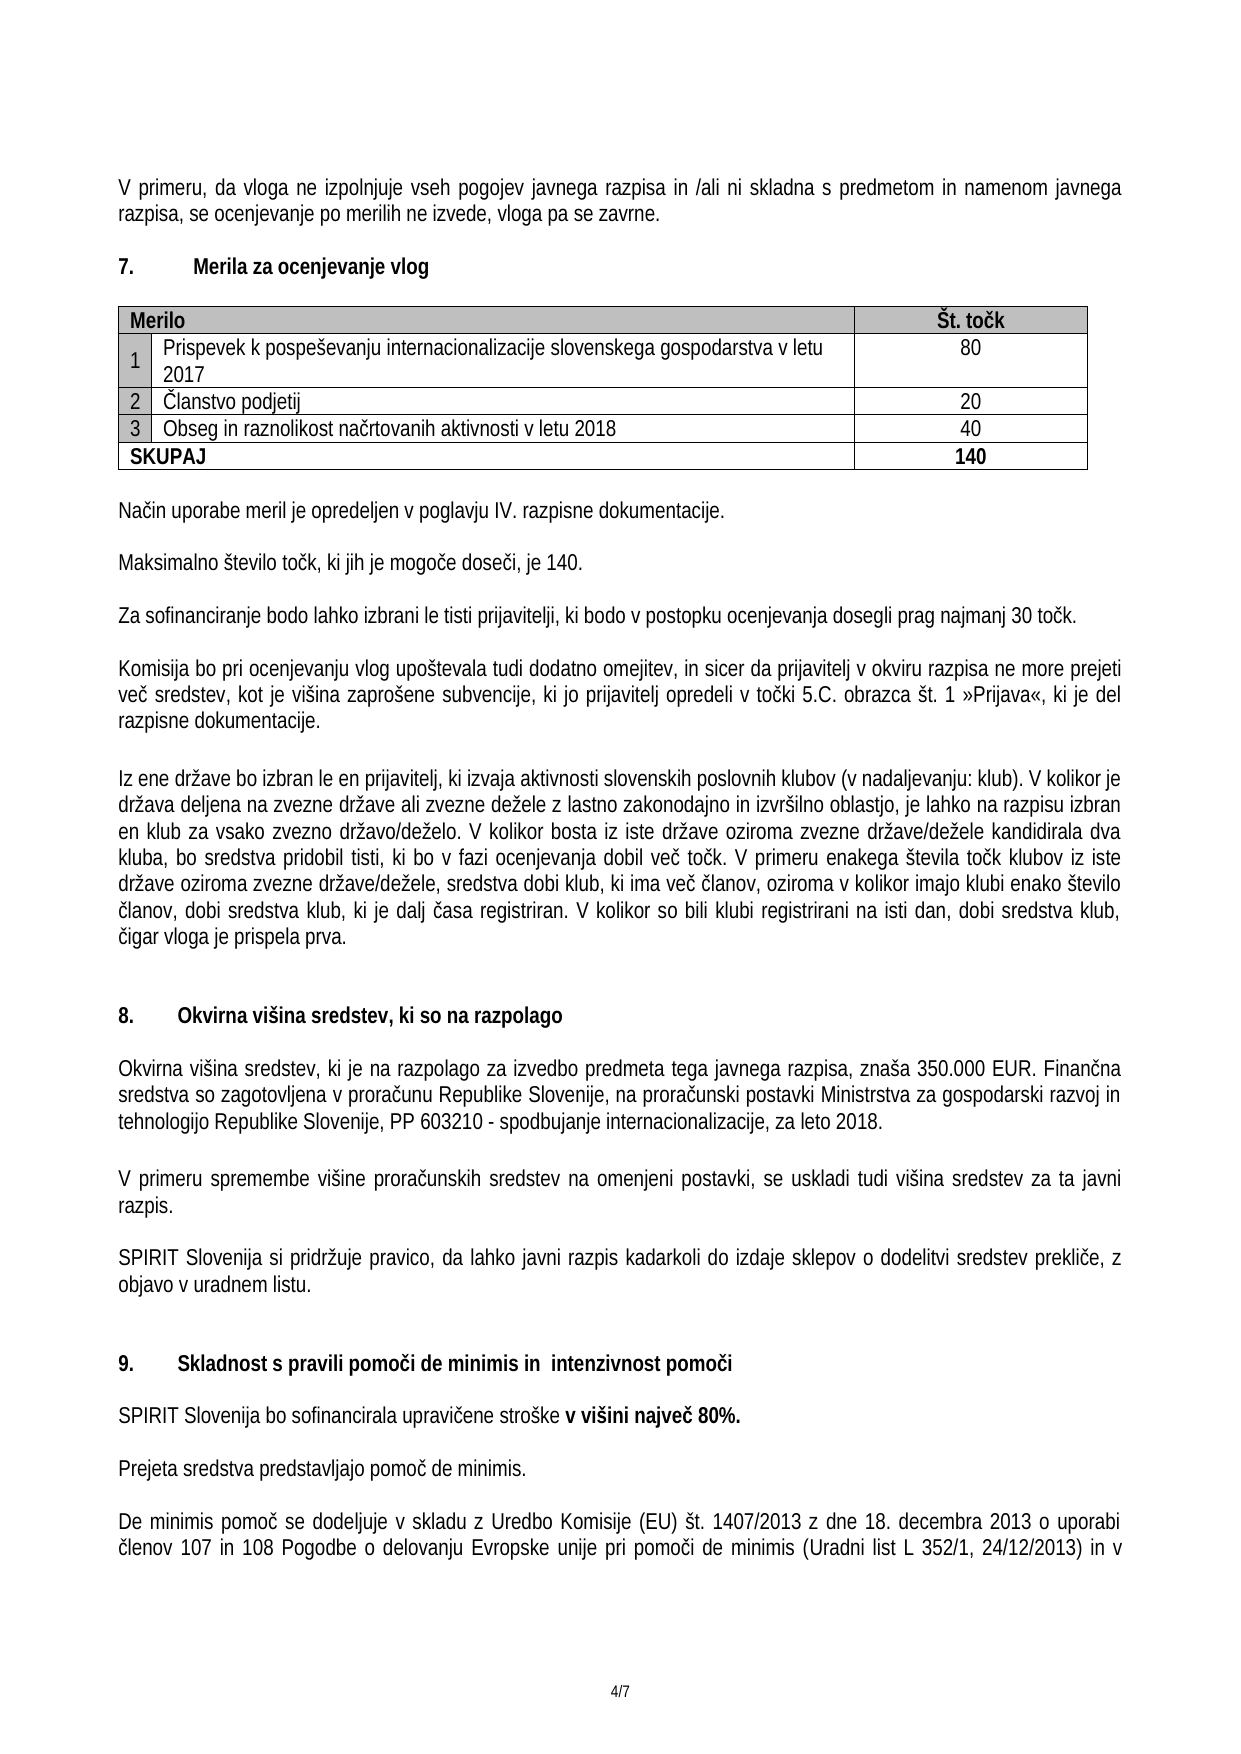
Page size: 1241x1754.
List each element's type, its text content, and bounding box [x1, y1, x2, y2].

table_cell 40 [855, 415, 1087, 442]
table_cell 80 [855, 334, 1087, 387]
table_header Merilo [119, 307, 854, 333]
table_cell Članstvo podjetij [152, 388, 854, 414]
text Iz ene države bo izbran le en prijavitelj, ki izvaja aktivnosti slovenskih poslovnih klubov (v nadaljevanju: klub). V kolikor je država deljena na zvezne države ali zvezne dežele z lastno zakonodajno in izvršilno oblastjo, je lahko na razpisu izbran en klub za vsako zvezno državo/deželo. V kolikor bosta iz iste države oziroma zvezne države/dežele kandidirala dva kluba, bo sredstva pridobil tisti, ki bo v fazi ocenjevanja dobil več točk. V primeru enakega števila točk klubov iz iste države oziroma zvezne države/dežele, sredstva dobi klub, ki ima več članov, oziroma v kolikor imajo klubi enako število članov, dobi sredstva klub, ki je dalj časa registriran. V kolikor so bili klubi registrirani na isti dan, dobi sredstva klub, čigar vloga je prispela prva. [118, 765, 1122, 949]
list Skladnost s pravili pomoči de minimis in intenzivnost pomoči [118, 1350, 1122, 1376]
table_cell 1 [119, 334, 151, 387]
table_header Št. točk [855, 307, 1087, 333]
table_cell 3 [119, 415, 151, 442]
table_cell 140 [855, 443, 1087, 469]
table_cell 20 [855, 388, 1087, 414]
list Merila za ocenjevanje vlog [118, 253, 1122, 279]
text Način uporabe meril je opredeljen v poglavju IV. razpisne dokumentacije. [118, 497, 1122, 523]
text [118, 1508, 1122, 1561]
text Komisija bo pri ocenjevanju vlog upoštevala tudi dodatno omejitev, in sicer da prijavitelj v okviru razpisa ne more prejeti več sredstev, kot je višina zaprošene subvencije, ki jo prijavitelj opredeli v točki 5.C. obrazca št. 1 »Prijava«, ki je del razpisne dokumentacije. [118, 655, 1122, 734]
text V primeru, da vloga ne izpolnjuje vseh pogojev javnega razpisa in /ali ni skladna s predmetom in namenom javnega razpisa, se ocenjevanje po merilih ne izvede, vloga pa se zavrne. [118, 174, 1122, 227]
text V primeru spremembe višine proračunskih sredstev na omenjeni postavki, se uskladi tudi višina sredstev za ta javni razpis. [118, 1165, 1122, 1218]
text Za sofinanciranje bodo lahko izbrani le tisti prijavitelji, ki bodo v postopku ocenjevanja dosegli prag najmanj 30 točk. [118, 602, 1122, 628]
text Prejeta sredstva predstavljajo pomoč de minimis. [118, 1455, 1122, 1481]
table_cell SKUPAJ [119, 443, 854, 469]
text Maksimalno število točk, ki jih je mogoče doseči, je 140. [118, 549, 1122, 576]
table_cell 2 [119, 388, 151, 414]
text SPIRIT Slovenija si pridržuje pravico, da lahko javni razpis kadarkoli do izdaje sklepov o dodelitvi sredstev prekliče, z objavo v uradnem listu. [118, 1244, 1122, 1297]
table_cell Prispevek k pospeševanju internacionalizacije slovenskega gospodarstva v letu 2017 [152, 334, 854, 387]
table_cell Obseg in raznolikost načrtovanih aktivnosti v letu 2018 [152, 415, 854, 442]
list Okvirna višina sredstev, ki so na razpolago [118, 1002, 1122, 1028]
text SPIRIT Slovenija bo sofinancirala upravičene stroške v višini največ 80%. [118, 1402, 1122, 1429]
text Okvirna višina sredstev, ki je na razpolago za izvedbo predmeta tega javnega razpisa, znaša 350.000 EUR. Finančna sredstva so zagotovljena v proračunu Republike Slovenije, na proračunski postavki Ministrstva za gospodarski razvoj in tehnologijo Republike Slovenije, PP 603210 - spodbujanje internacionalizacije, za leto 2018. [118, 1055, 1122, 1134]
